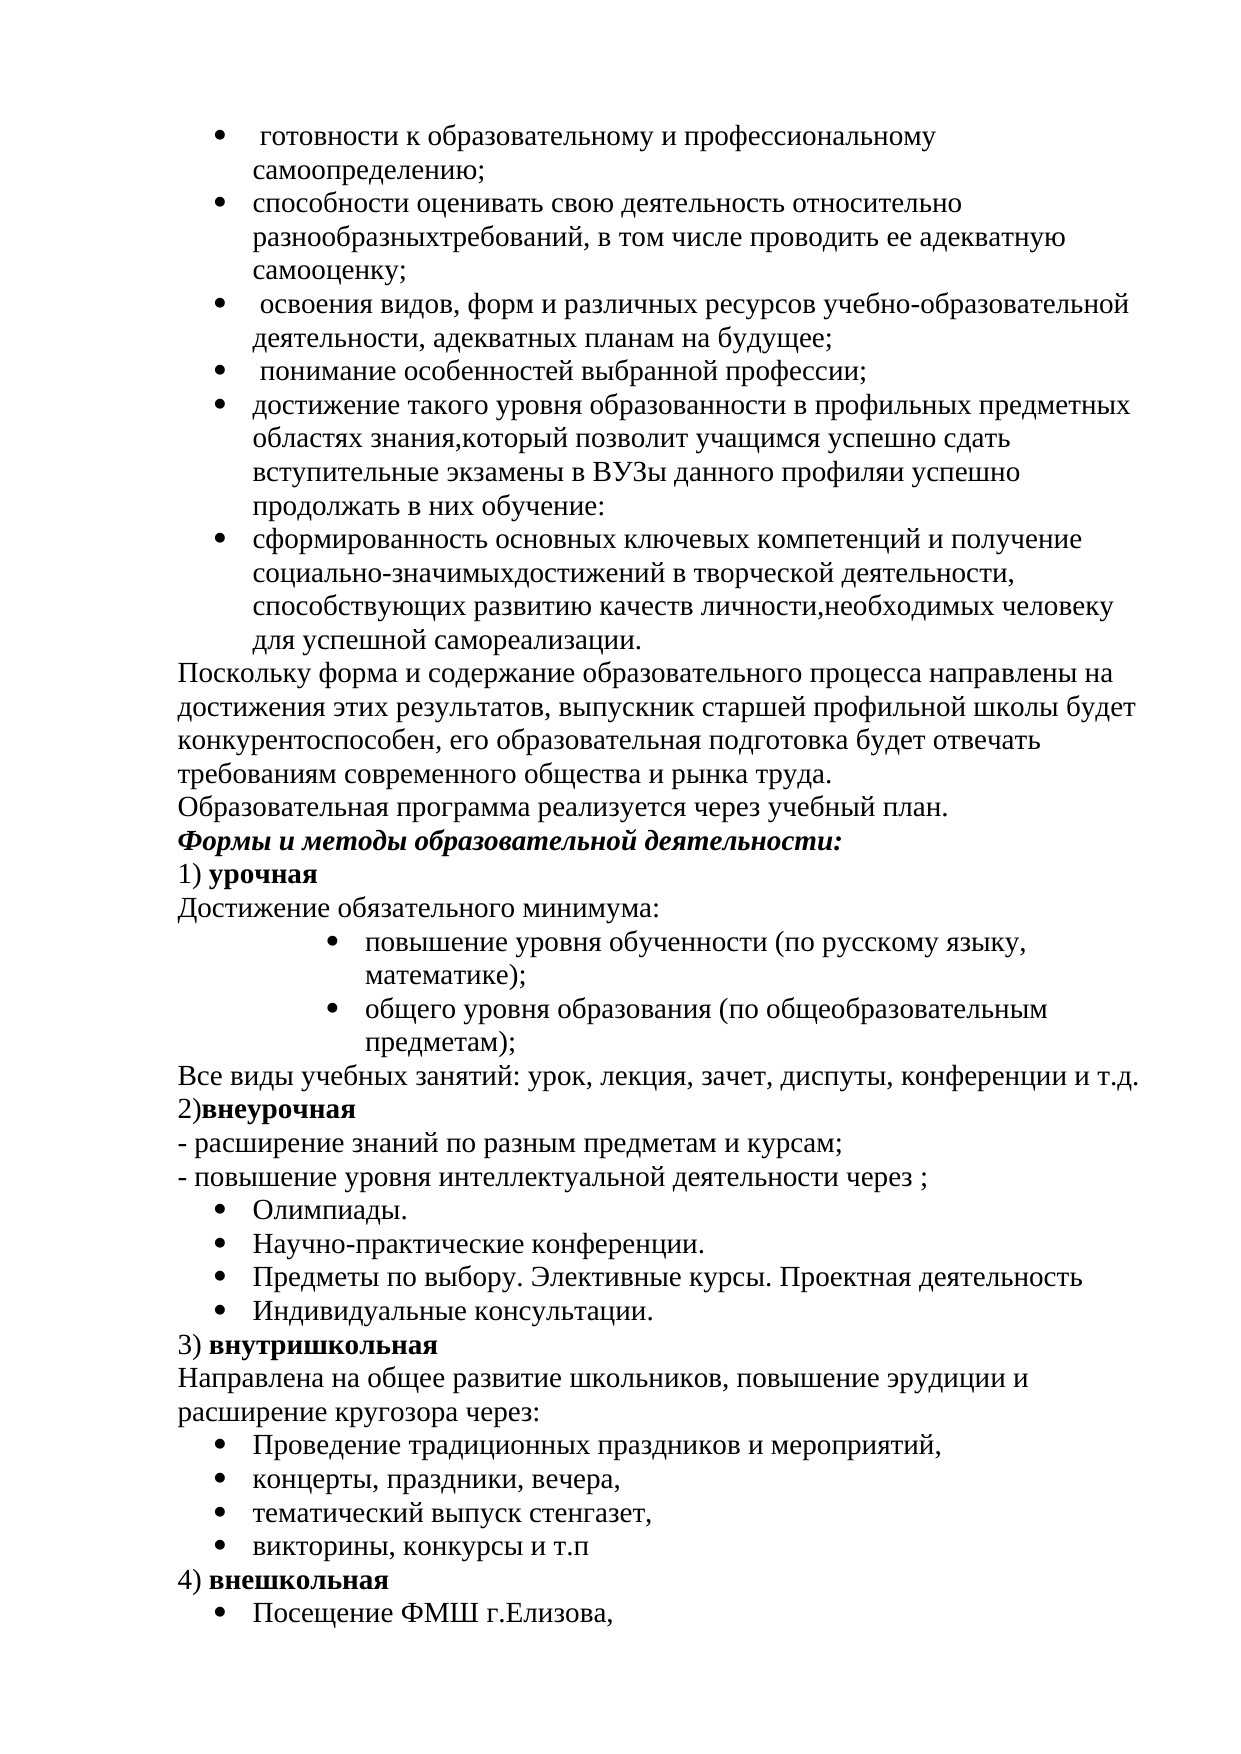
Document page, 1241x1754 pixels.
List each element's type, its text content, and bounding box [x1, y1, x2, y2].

list деятельности, адекватных планам на будущее; [252, 320, 1152, 353]
text Образовательная программа реализуется через учебный план. [177, 789, 1152, 823]
text 2)внеурочная [177, 1092, 1152, 1125]
text Поскольку форма и содержание образовательного процесса направлены на достижения этих результатов, выпускник старшей профильной школы будет конкурентоспособен, его образовательная подготовка будет отвечать требованиям современного общества и рынка труда. [177, 655, 1152, 789]
list концерты, праздники, вечера, [215, 1461, 1152, 1495]
list освоения видов, форм и различных ресурсов учебно-образовательной [215, 286, 1152, 320]
text Формы и методы образовательной деятельности: [177, 823, 1152, 857]
text Достижение обязательного минимума: [177, 890, 1152, 924]
list Проведение традиционных праздников и мероприятий, [215, 1427, 1152, 1461]
list способности оценивать свою деятельность относительно разнообразныхтребований, в том числе проводить ее адекватную самооценку; [215, 185, 1152, 286]
list сформированность основных ключевых компетенций и получение социально-значимыхдостижений в творческой деятельности, способствующих развитию качеств личности,необходимых человеку для успешной самореализации. [215, 521, 1152, 655]
text 1) урочная [177, 857, 1152, 890]
text Направлена на общее развитие школьников, повышение эрудиции и расширение кругозора через: [177, 1360, 1152, 1427]
list Индивидуальные консультации. [215, 1293, 1152, 1327]
text 3) внутришкольная [177, 1327, 1152, 1360]
list понимание особенностей выбранной профессии; [215, 353, 1152, 387]
list повышение уровня обученности (по русскому языку, математике); [327, 924, 1152, 991]
list готовности к образовательному и профессиональному самоопределению; [215, 118, 1152, 185]
list Предметы по выбору. Элективные курсы. Проектная деятельность [215, 1259, 1152, 1293]
list Научно-практические конференции. [215, 1226, 1152, 1259]
list общего уровня образования (по общеобразовательным предметам); [327, 991, 1152, 1058]
text Все виды учебных занятий: урок, лекция, зачет, диспуты, конференции и т.д. [177, 1058, 1152, 1092]
list Посещение ФМШ г.Елизова, [215, 1596, 1152, 1629]
text - повышение уровня интеллектуальной деятельности через ; [177, 1159, 1152, 1192]
list тематический выпуск стенгазет, [215, 1495, 1152, 1528]
list викторины, конкурсы и т.п [215, 1528, 1152, 1562]
list Олимпиады. [215, 1192, 1152, 1226]
text 4) внешкольная [177, 1562, 1152, 1596]
text - расширение знаний по разным предметам и курсам; [177, 1125, 1152, 1159]
list достижение такого уровня образованности в профильных предметных областях знания,который позволит учащимся успешно сдать вступительные экзамены в ВУЗы данного профиляи успешно продолжать в них обучение: [215, 387, 1152, 521]
